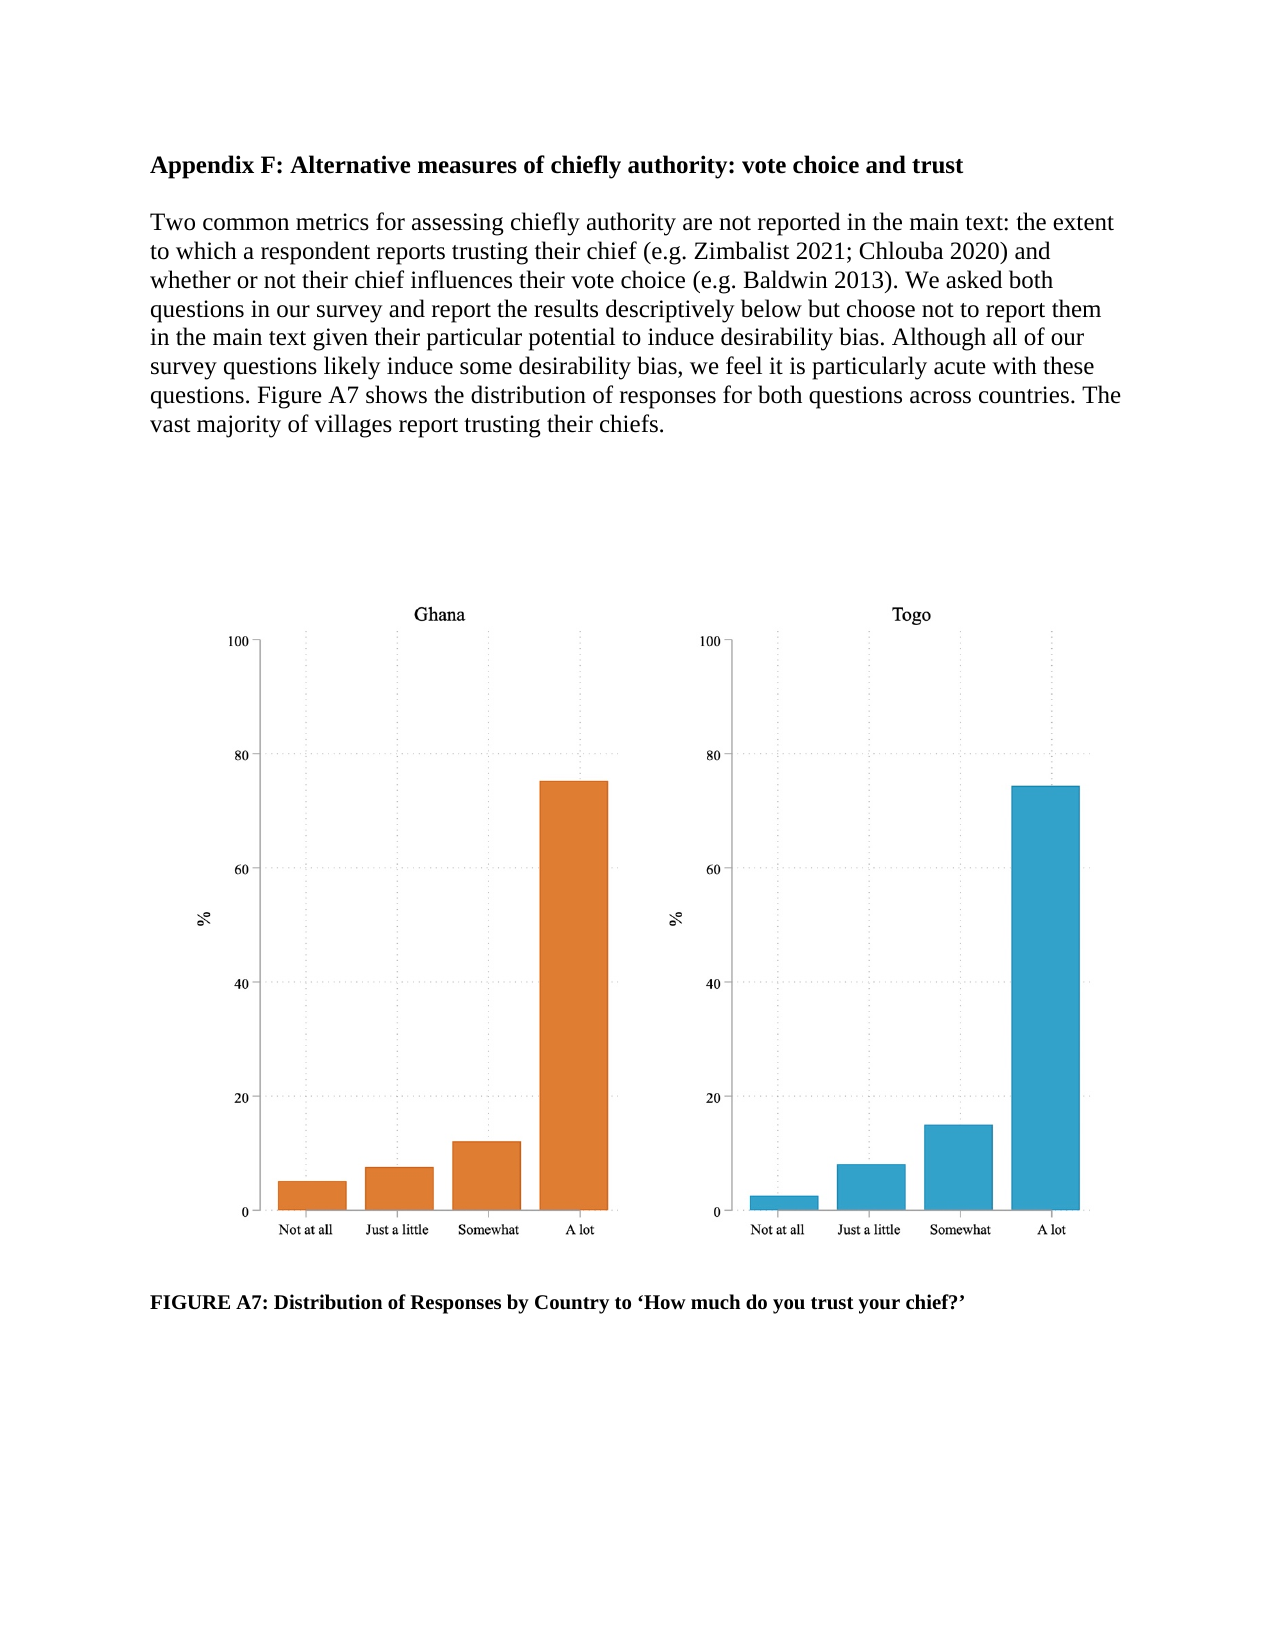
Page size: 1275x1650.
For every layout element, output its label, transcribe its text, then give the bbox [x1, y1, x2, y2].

text FIGURE A7: Distribution of Responses by Country to ‘How much do you trust your chief?’ [150, 1290, 1125, 1314]
picture [150, 566, 1125, 1276]
text Two common metrics for assessing chiefly authority are not reported in the main text: the extent to which a respondent reports trusting their chief (e.g. Zimbalist 2021; Chlouba 2020) and whether or not their chief influences their vote choice (e.g. Baldwin 2013). We asked both questions in our survey and report the results descriptively below but choose not to report them in the main text given their particular potential to induce desirability bias. Although all of our survey questions likely induce some desirability bias, we feel it is particularly acute with these questions. Figure A7 shows the distribution of responses for both questions across countries. The vast majority of villages report trusting their chiefs. [150, 207, 1125, 437]
text Appendix F: Alternative measures of chiefly authority: vote choice and trust [150, 150, 1125, 179]
